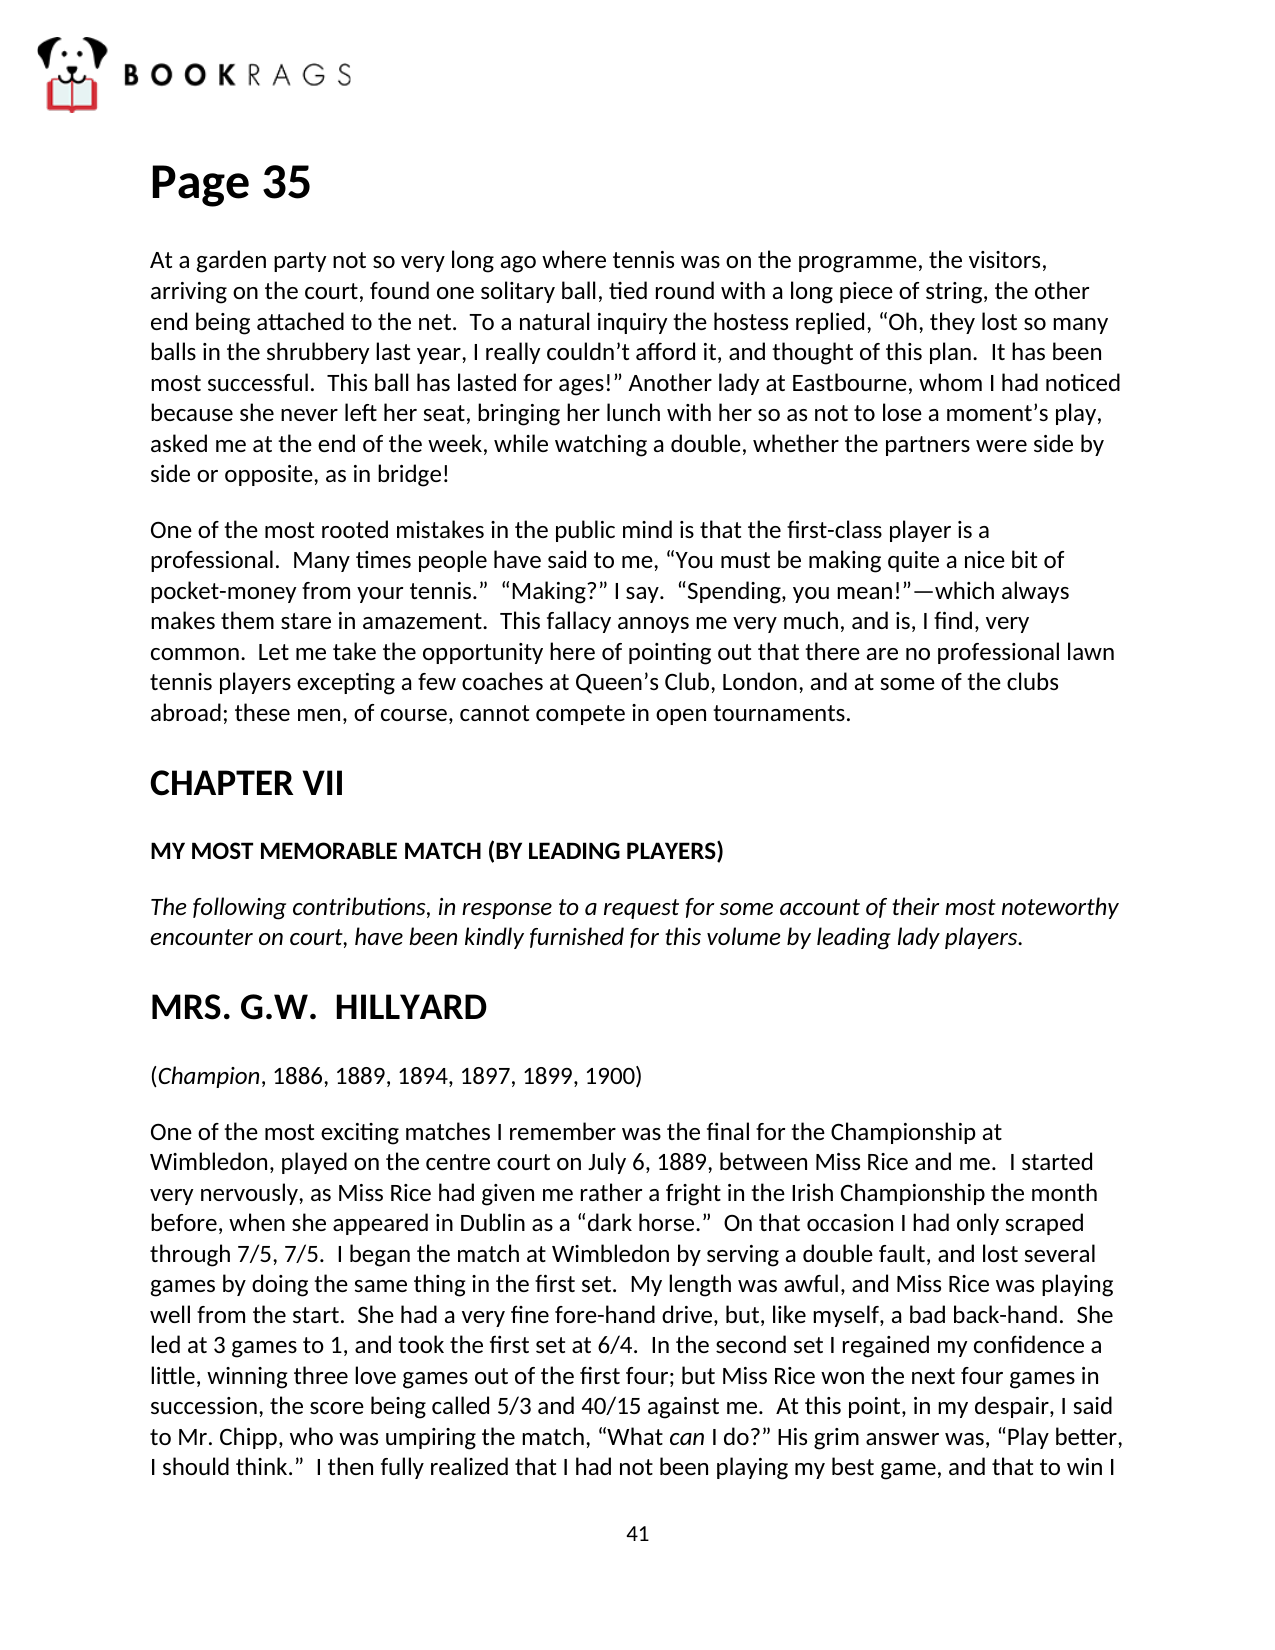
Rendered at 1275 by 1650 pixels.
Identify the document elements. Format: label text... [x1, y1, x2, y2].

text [150, 1116, 1125, 1482]
text One of the most rooted mistakes in the public mind is that the first-class player is a professional. Many times people have said to me, “You must be making quite a nice bit of pocket-money from your tennis.” “Making?” I say. “Spending, you mean!”—­which always makes them stare in amazement. This fallacy annoys me very much, and is, I find, very common. Let me take the opportunity here of pointing out that there are no professional lawn tennis players excepting a few coaches at Queen’s Club, London, and at some of the clubs abroad; these men, of course, cannot compete in open tournaments. [150, 514, 1125, 727]
text MRS. G.W. HILLYARD [150, 983, 1125, 1029]
text Page 35 [150, 150, 1125, 211]
text CHAPTER VII [150, 758, 1125, 804]
text The following contributions, in response to a request for some account of their most noteworthy encounter on court, have been kindly furnished for this volume by leading lady players. [150, 891, 1125, 952]
text (Champion, 1886, 1889, 1894, 1897, 1899, 1900) [150, 1060, 1125, 1091]
text MY MOST MEMORABLE MATCH (BY LEADING PLAYERS) [150, 836, 1125, 866]
text At a garden party not so very long ago where tennis was on the programme, the visitors, arriving on the court, found one solitary ball, tied round with a long piece of string, the other end being attached to the net. To a natural inquiry the hostess replied, “Oh, they lost so many balls in the shrubbery last year, I really couldn’t afford it, and thought of this plan. It has been most successful. This ball has lasted for ages!” Another lady at Eastbourne, whom I had noticed because she never left her seat, bringing her lunch with her so as not to lose a moment’s play, asked me at the end of the week, while watching a double, whether the partners were side by side or opposite, as in bridge! [150, 244, 1125, 489]
picture [37, 37, 351, 113]
